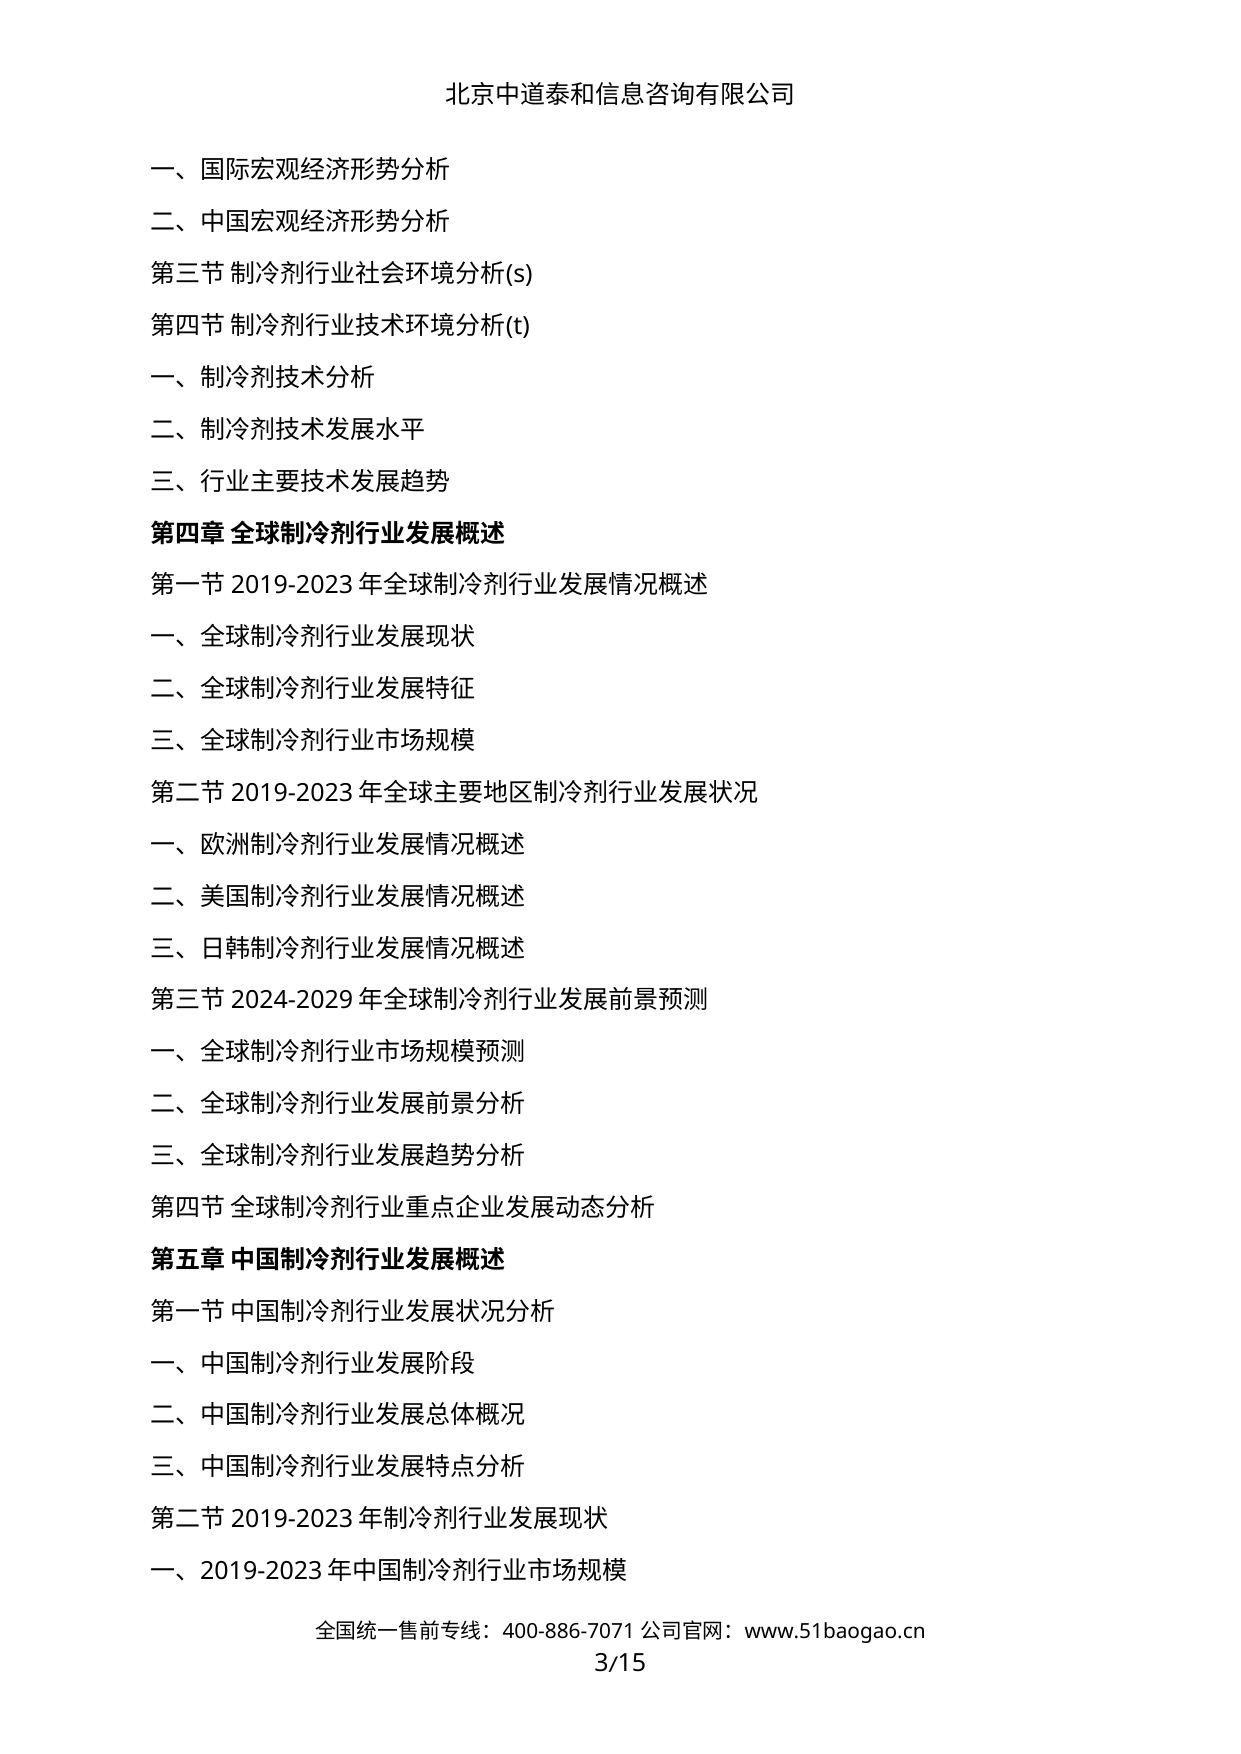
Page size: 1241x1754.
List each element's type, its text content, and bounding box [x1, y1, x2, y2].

text 一、全球制冷剂行业发展现状 [150, 617, 1090, 653]
text 一、中国制冷剂行业发展阶段 [150, 1343, 1090, 1379]
text 第四章 全球制冷剂行业发展概述 [150, 513, 1090, 549]
text 第四节 制冷剂行业技术环境分析(t) [150, 306, 1090, 342]
text 三、行业主要技术发展趋势 [150, 461, 1090, 497]
text 二、中国制冷剂行业发展总体概况 [150, 1395, 1090, 1431]
text 一、全球制冷剂行业市场规模预测 [150, 1032, 1090, 1068]
text 三、全球制冷剂行业发展趋势分析 [150, 1136, 1090, 1172]
text 第二节 2019-2023年全球主要地区制冷剂行业发展状况 [150, 772, 1090, 809]
text 第四节 全球制冷剂行业重点企业发展动态分析 [150, 1187, 1090, 1224]
text 第五章 中国制冷剂行业发展概述 [150, 1239, 1090, 1276]
text 三、日韩制冷剂行业发展情况概述 [150, 928, 1090, 964]
text 二、全球制冷剂行业发展特征 [150, 669, 1090, 705]
text 二、美国制冷剂行业发展情况概述 [150, 876, 1090, 912]
text 二、制冷剂技术发展水平 [150, 409, 1090, 446]
text 第一节 2019-2023年全球制冷剂行业发展情况概述 [150, 565, 1090, 601]
text 第二节 2019-2023年制冷剂行业发展现状 [150, 1499, 1090, 1535]
text 三、中国制冷剂行业发展特点分析 [150, 1447, 1090, 1483]
text 三、全球制冷剂行业市场规模 [150, 721, 1090, 757]
text 一、欧洲制冷剂行业发展情况概述 [150, 824, 1090, 861]
text 二、中国宏观经济形势分析 [150, 202, 1090, 238]
text 第一节 中国制冷剂行业发展状况分析 [150, 1291, 1090, 1327]
text 一、制冷剂技术分析 [150, 357, 1090, 394]
text 一、国际宏观经济形势分析 [150, 150, 1090, 186]
text 第三节 制冷剂行业社会环境分析(s) [150, 254, 1090, 290]
text 一、2019-2023年中国制冷剂行业市场规模 [150, 1551, 1090, 1587]
text 二、全球制冷剂行业发展前景分析 [150, 1084, 1090, 1120]
text 第三节 2024-2029年全球制冷剂行业发展前景预测 [150, 980, 1090, 1016]
